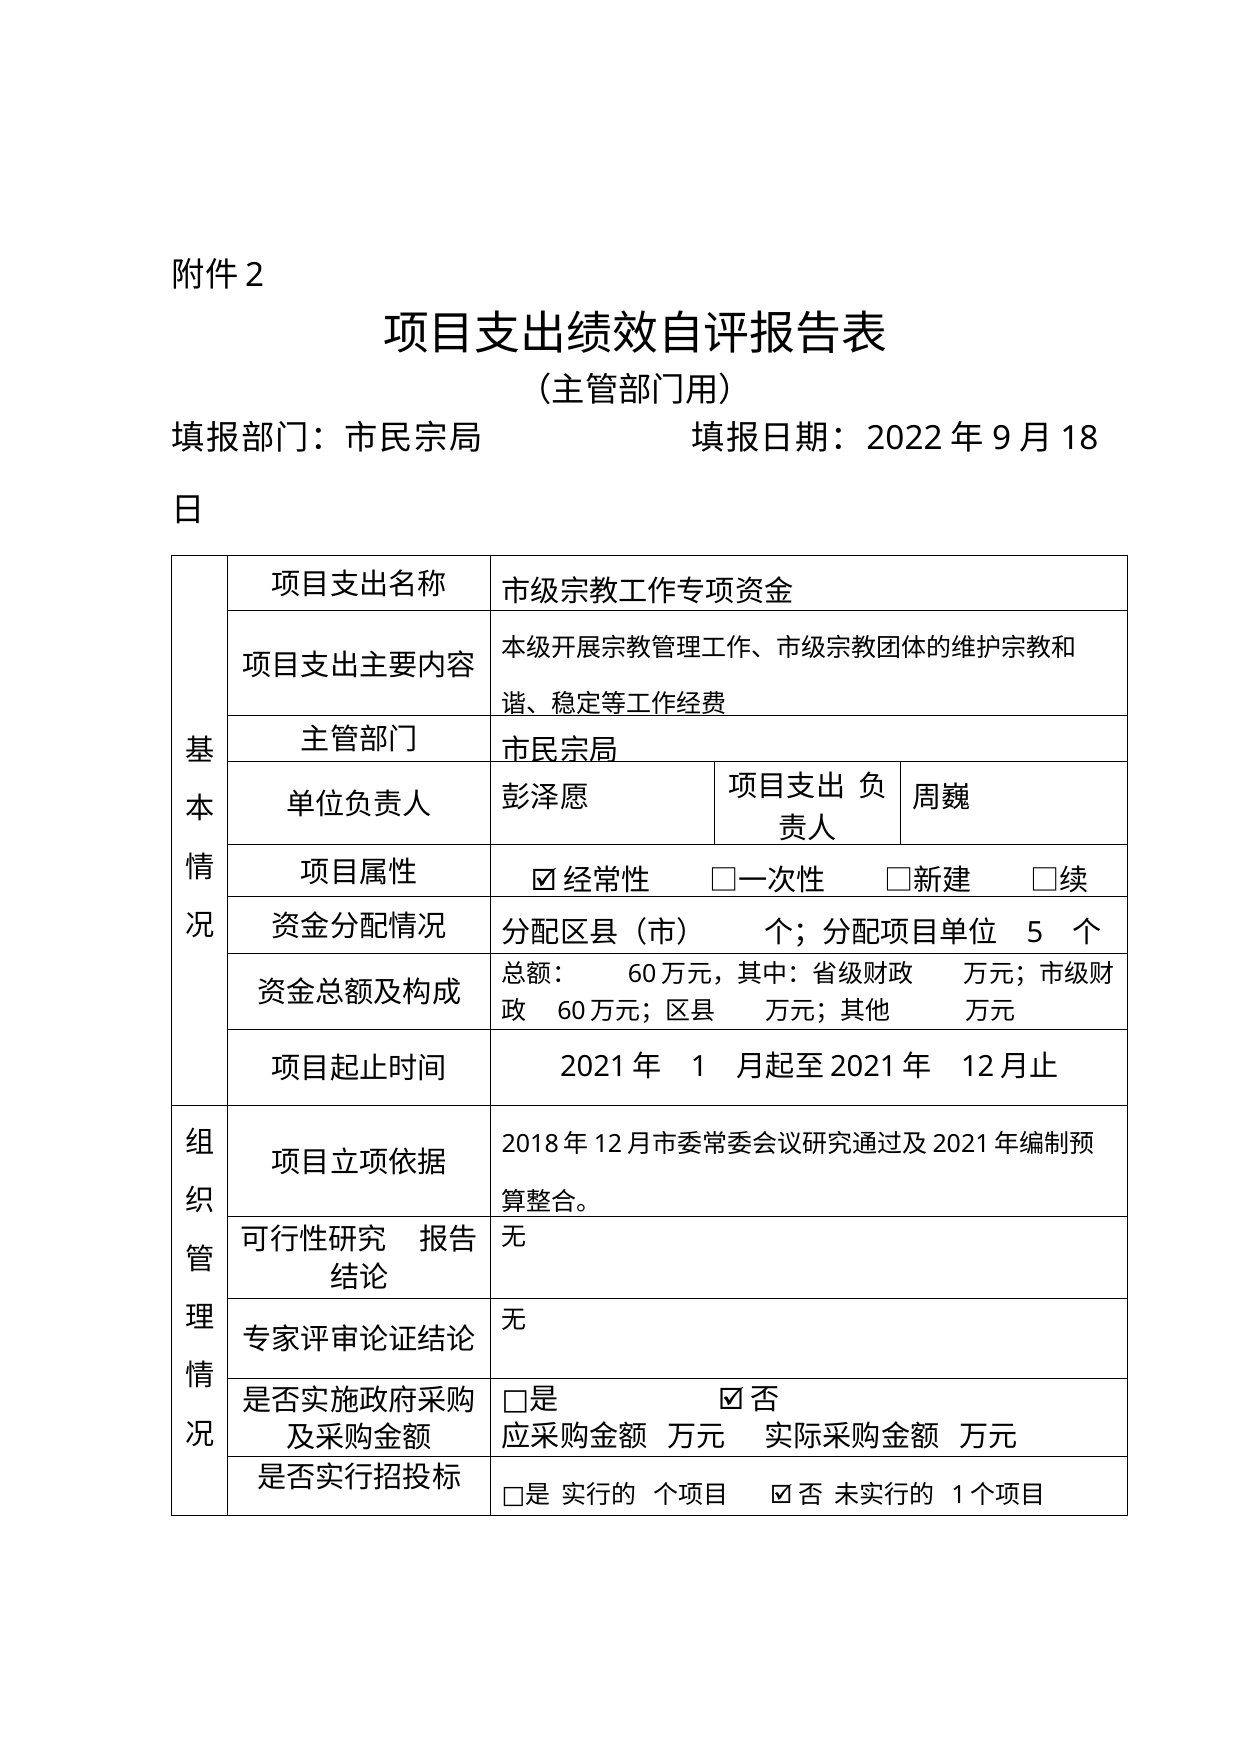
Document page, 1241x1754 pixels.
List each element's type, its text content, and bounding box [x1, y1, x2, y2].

table_cell 无 [491, 1217, 1127, 1298]
table_cell 可行性研究 报告结论 [228, 1217, 490, 1298]
table_cell □是 实行的 个项目 否 未实行的 1个项目 [491, 1457, 1127, 1515]
table_cell 项目支出主要内容 [228, 611, 490, 714]
table_cell 分配区县（市） 个；分配项目单位 5 个 [491, 897, 1127, 953]
table_cell 项目起止时间 [228, 1030, 490, 1105]
table_cell 主管部门 [228, 716, 490, 761]
table_cell 周巍 [901, 762, 1127, 844]
table_cell 单位负责人 [228, 762, 490, 844]
table_header 基本情况 [172, 556, 227, 1105]
table_cell 无 [491, 1299, 1127, 1378]
table_cell 是否实行招投标 [228, 1457, 490, 1515]
table_cell 市民宗局 [491, 716, 1127, 761]
table_cell 2021年 1 月起至2021年 12月止 [491, 1030, 1127, 1105]
table_cell 组织管理情况 [172, 1106, 227, 1515]
table_cell 本级开展宗教管理工作、市级宗教团体的维护宗教和谐、稳定等工作经费 [491, 611, 1127, 714]
table_cell 项目立项依据 [228, 1106, 490, 1216]
table_header 市级宗教工作专项资金 [491, 556, 1127, 610]
table_cell 资金分配情况 [228, 897, 490, 953]
table_cell 专家评审论证结论 [228, 1299, 490, 1378]
table_cell 是否实施政府采购 及采购金额 [228, 1379, 490, 1456]
table_cell 2018年12月市委常委会议研究通过及2021年编制预算整合。 [491, 1106, 1127, 1216]
text 附件2 [171, 247, 1098, 296]
table_cell 彭泽愿 [491, 762, 714, 844]
table_cell 总额： 60万元，其中：省级财政 万元；市级财政 60万元；区县 万元；其他 万元 万元 [491, 954, 1127, 1029]
table_cell 项目属性 [228, 845, 490, 896]
table_cell 项目支出 负责人 [715, 762, 900, 844]
text 项目支出绩效自评报告表 [171, 296, 1098, 362]
text （主管部门用） [171, 362, 1098, 411]
table_cell 经常性 □一次性 □新建 □续建 [491, 845, 1127, 896]
text 填报部门：市民宗局 填报日期：2022年9月18日 [171, 411, 1098, 531]
table_header 项目支出名称 [228, 556, 490, 610]
table_cell □是 否 应采购金额 万元 实际采购金额 万元 [491, 1379, 1127, 1456]
table_cell 资金总额及构成 [228, 954, 490, 1029]
